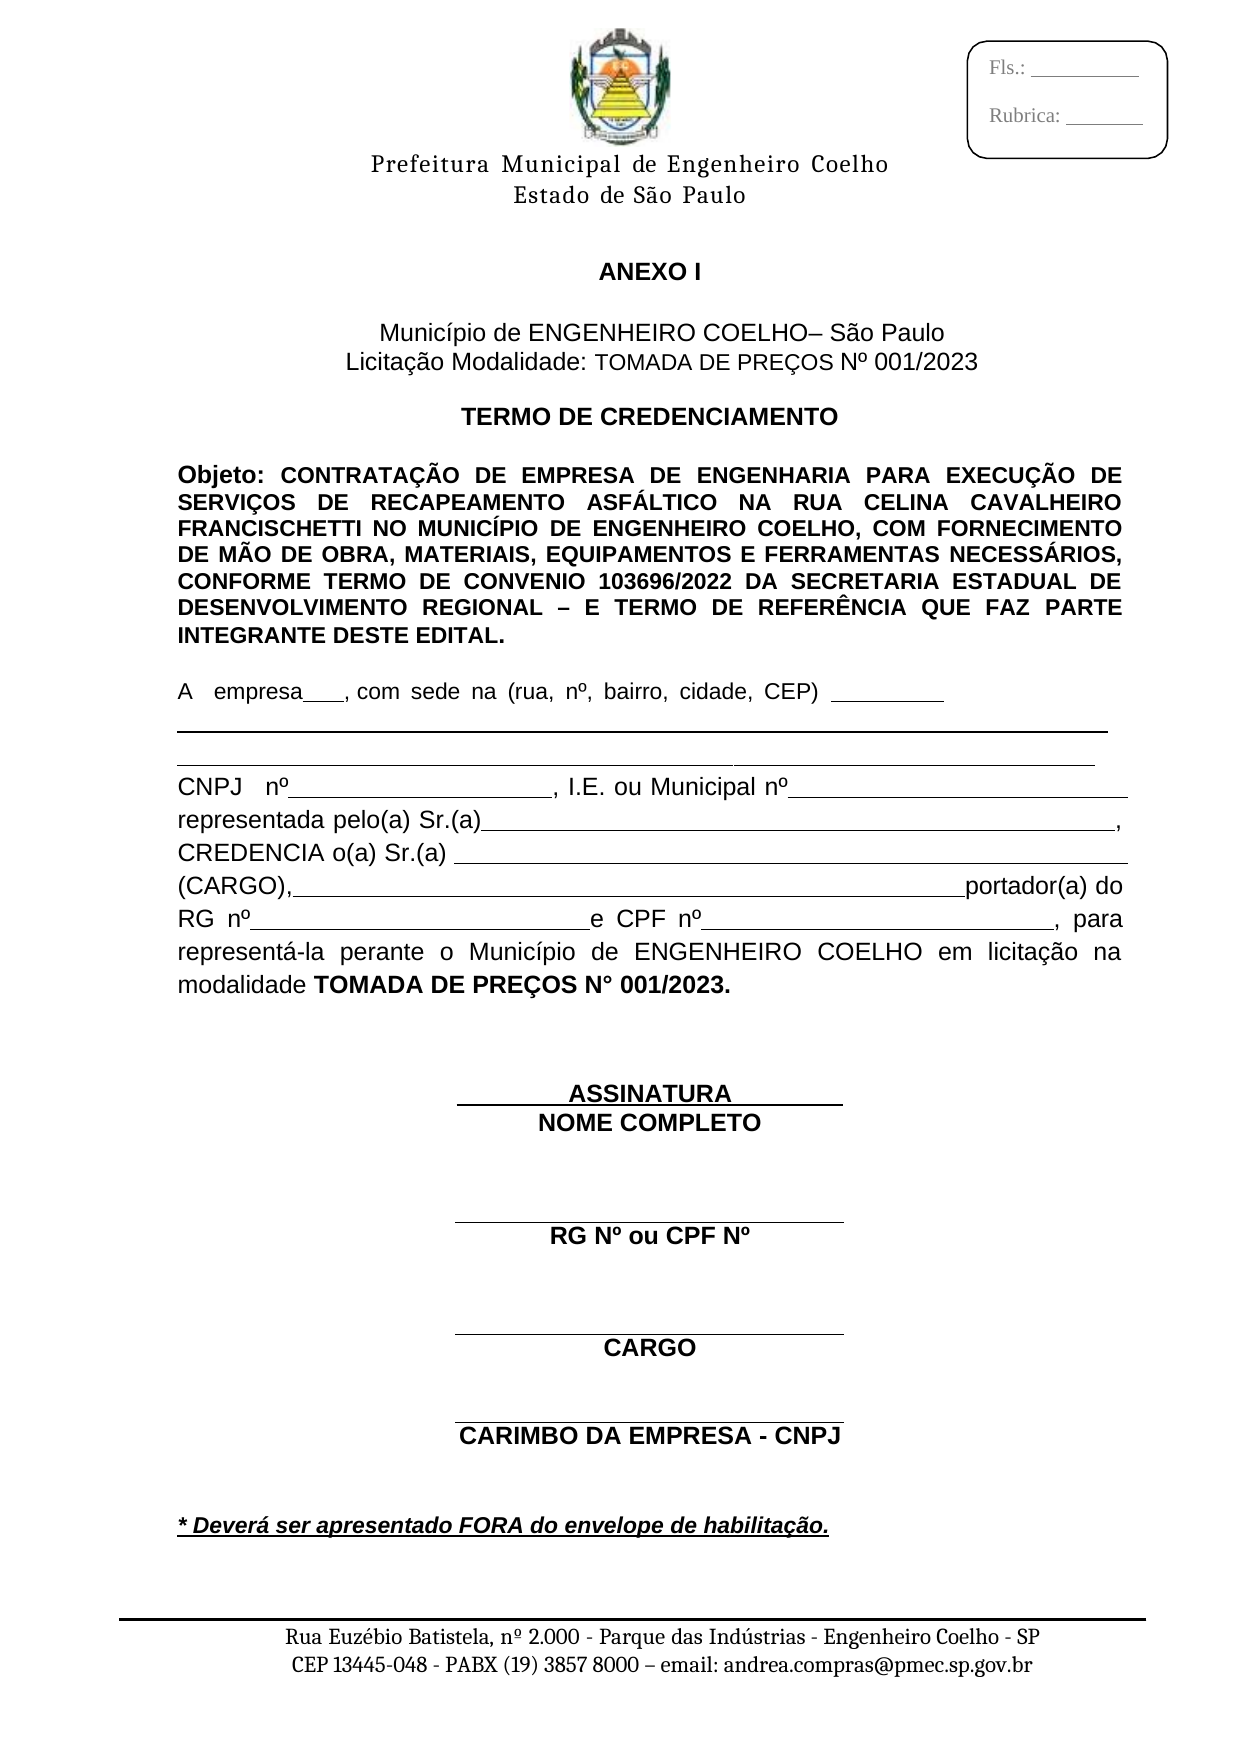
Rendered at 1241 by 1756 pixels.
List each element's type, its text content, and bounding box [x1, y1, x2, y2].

subtitle TERMO DE CREDENCIAMENTO [176, 402, 1123, 431]
picture [569, 28, 672, 147]
text * Deverá ser apresentado FORA do envelope de habilitação. [177, 1512, 1146, 1538]
subtitle CARGO [177, 1329, 1123, 1361]
subtitle ASSINATURA NOME COMPLETO [457, 1079, 843, 1104]
text RG Nº ou CPF Nº [176, 1217, 1123, 1249]
subtitle ANEXO I [176, 257, 1123, 285]
text A empresa , com sede na (rua, nº, bairro, cidade, CEP) [177, 678, 1122, 704]
text Licitação Modalidade: TOMADA DE PREÇOS Nº 001/2023 [177, 347, 1146, 376]
text CNPJ nº , I.E. ou Municipal nº representada pelo(a) Sr.(a) , CREDENCIA o(a) Sr.(a) [177, 759, 1128, 867]
text Município de ENGENHEIRO COELHO– São Paulo [177, 318, 1146, 347]
text Objeto: CONTRATAÇÃO DE EMPRESA DE ENGENHARIA PARA EXECUÇÃO DE SERVIÇOS DE RECAPEAMENTO ASFÁLTICO NA RUA CELINA CAVALHEIRO FRANCISCHETTI NO MUNICÍPIO DE ENGENHEIRO COELHO, COM FORNECIMENTO DE MÃO DE OBRA, MATERIAIS, EQUIPAMENTOS E FERRAMENTAS NECESSÁRIOS, CONFORME TERMO DE CONVENIO 103696/2022 DA SECRETARIA ESTADUAL DE DESENVOLVIMENTO REGIONAL – E TERMO DE REFERÊNCIA QUE FAZ PARTE INTEGRANTE DESTE EDITAL. [177, 460, 1122, 649]
text (CARGO), portador(a) do RG nº e CPF nº , para representá-la perante o Município de ENGENHEIRO COELHO em licitação na modalidade TOMADA DE PREÇOS N° 001/2023. [177, 871, 1123, 999]
subtitle ASSINATURA NOME COMPLETO [457, 1106, 843, 1137]
text CARIMBO DA EMPRESA - CNPJ [177, 1418, 1123, 1449]
